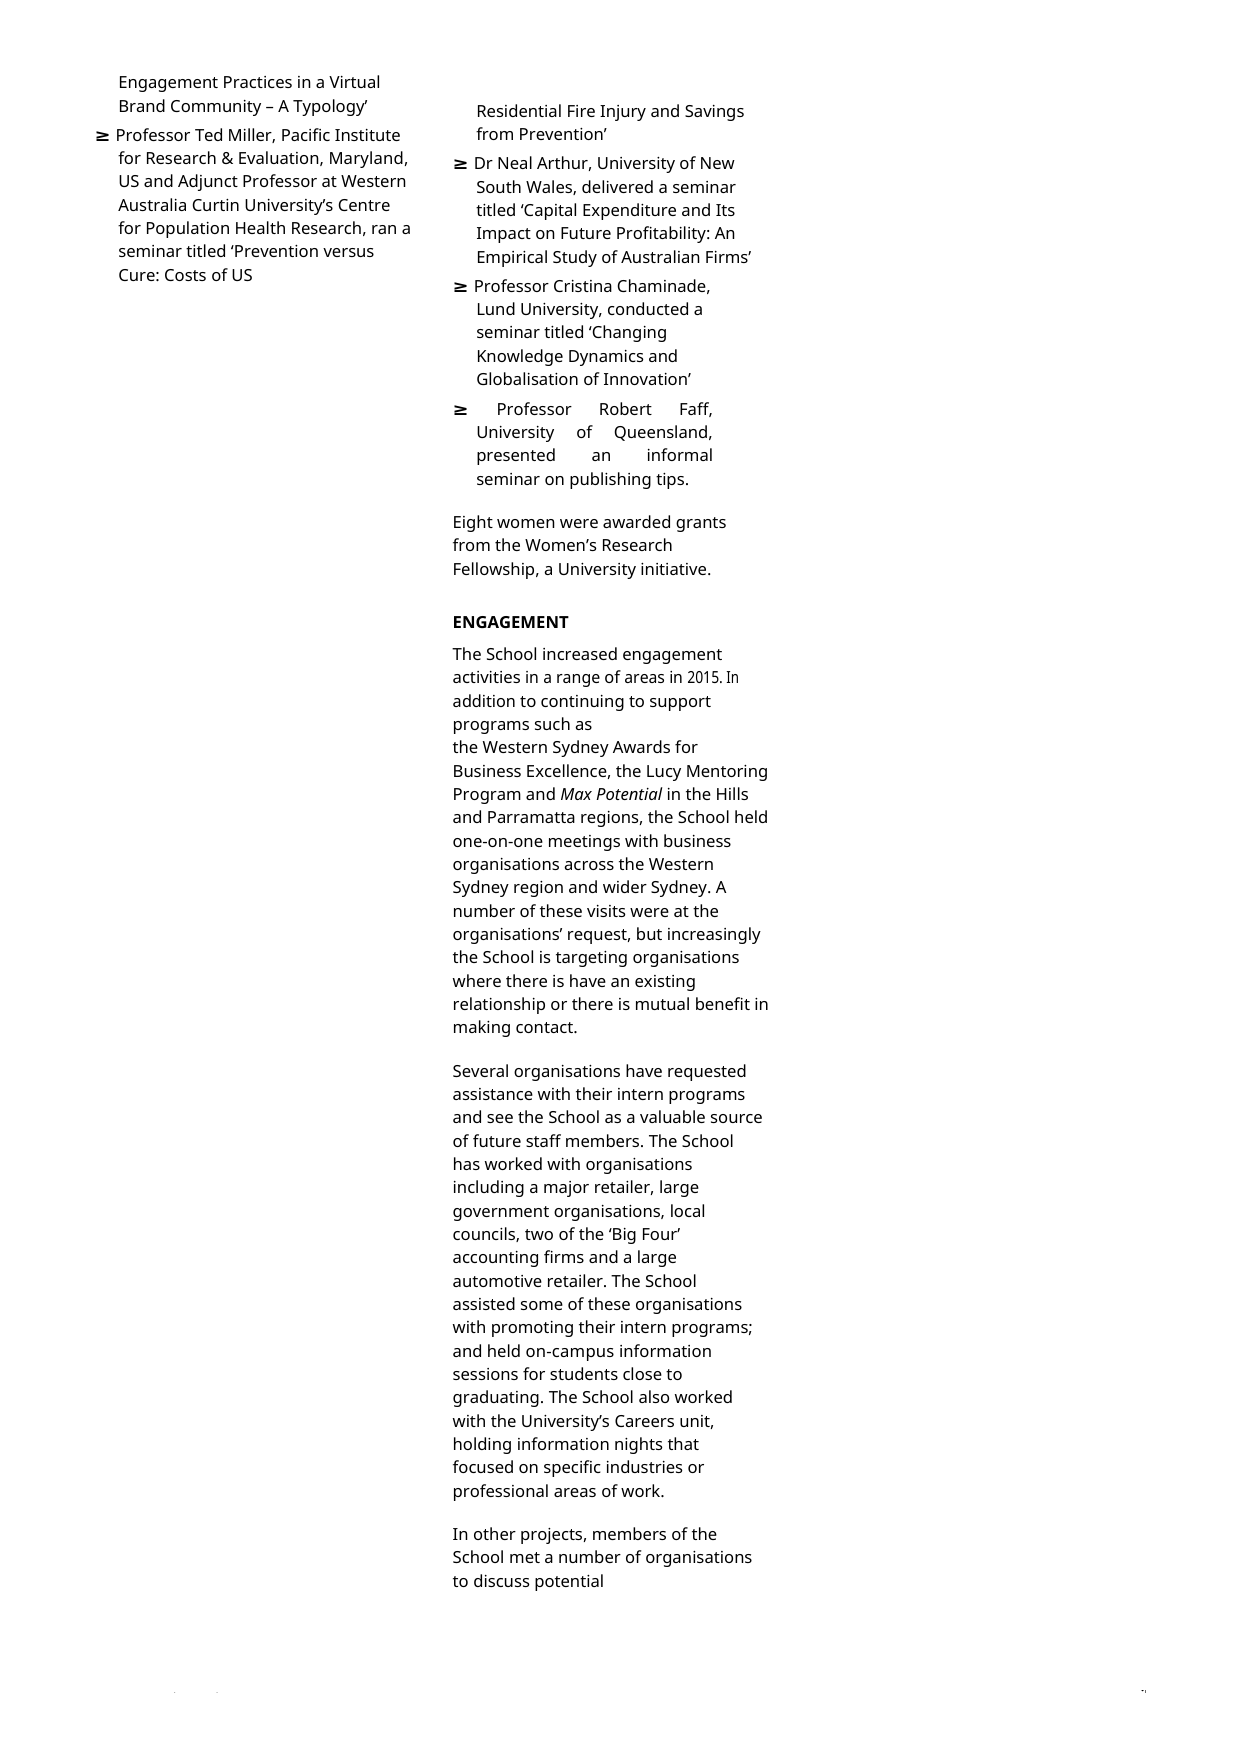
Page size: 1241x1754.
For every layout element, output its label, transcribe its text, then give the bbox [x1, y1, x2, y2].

text In other projects, members of the School met a number of organisations to discuss potential [452, 1523, 768, 1592]
text ≥ Professor Robert Faff, University of Queensland, presented an informal seminar on publishing tips. [452, 397, 713, 490]
subtitle ENGAGEMENT [452, 611, 753, 634]
text Residential Fire Injury and Savings from Prevention’ [476, 99, 745, 146]
text ≥ Professor Ted Miller, Pacific Institute for Research & Evaluation, Maryland, US and Adjunct Professor at Western Australia Curtin University’s Centre for Population Health Research, ran a seminar titled ‘Prevention versus Cure: Costs of US [94, 123, 415, 286]
text Several organisations have requested assistance with their intern programs and see the School as a valuable source of future staff members. The School has worked with organisations including a major retailer, large government organisations, local councils, two of the ‘Big Four’ accounting firms and a large automotive retailer. The School assisted some of these organisations with promoting their intern programs; and held on-campus information sessions for students close to graduating. The School also worked with the University’s Careers unit, holding information nights that focused on specific industries or professional areas of work. [452, 1059, 764, 1502]
text Eight women were awarded grants from the Women’s Research Fellowship, a University initiative. [452, 511, 763, 580]
text ≥ Dr Neal Arthur, University of New South Wales, delivered a seminar titled ‘Capital Expenditure and Its Impact on Future Profitability: An Empirical Study of Australian Firms’ [452, 152, 760, 268]
text the Western Sydney Awards for Business Excellence, the Lucy Mentoring Program and Max Potential in the Hills and Parramatta regions, the School held one-on-one meetings with business organisations across the Western Sydney region and wider Sydney. A number of these visits were at the organisations’ request, but increasingly the School is targeting organisations where there is have an existing relationship or there is mutual benefit in making contact. [452, 736, 770, 1039]
text The School increased engagement activities in a range of areas in 2015. In addition to continuing to support programs such as [452, 643, 765, 735]
text ≥ Professor Cristina Chaminade, Lund University, conducted a seminar titled ‘Changing Knowledge Dynamics and Globalisation of Innovation’ [452, 274, 739, 391]
